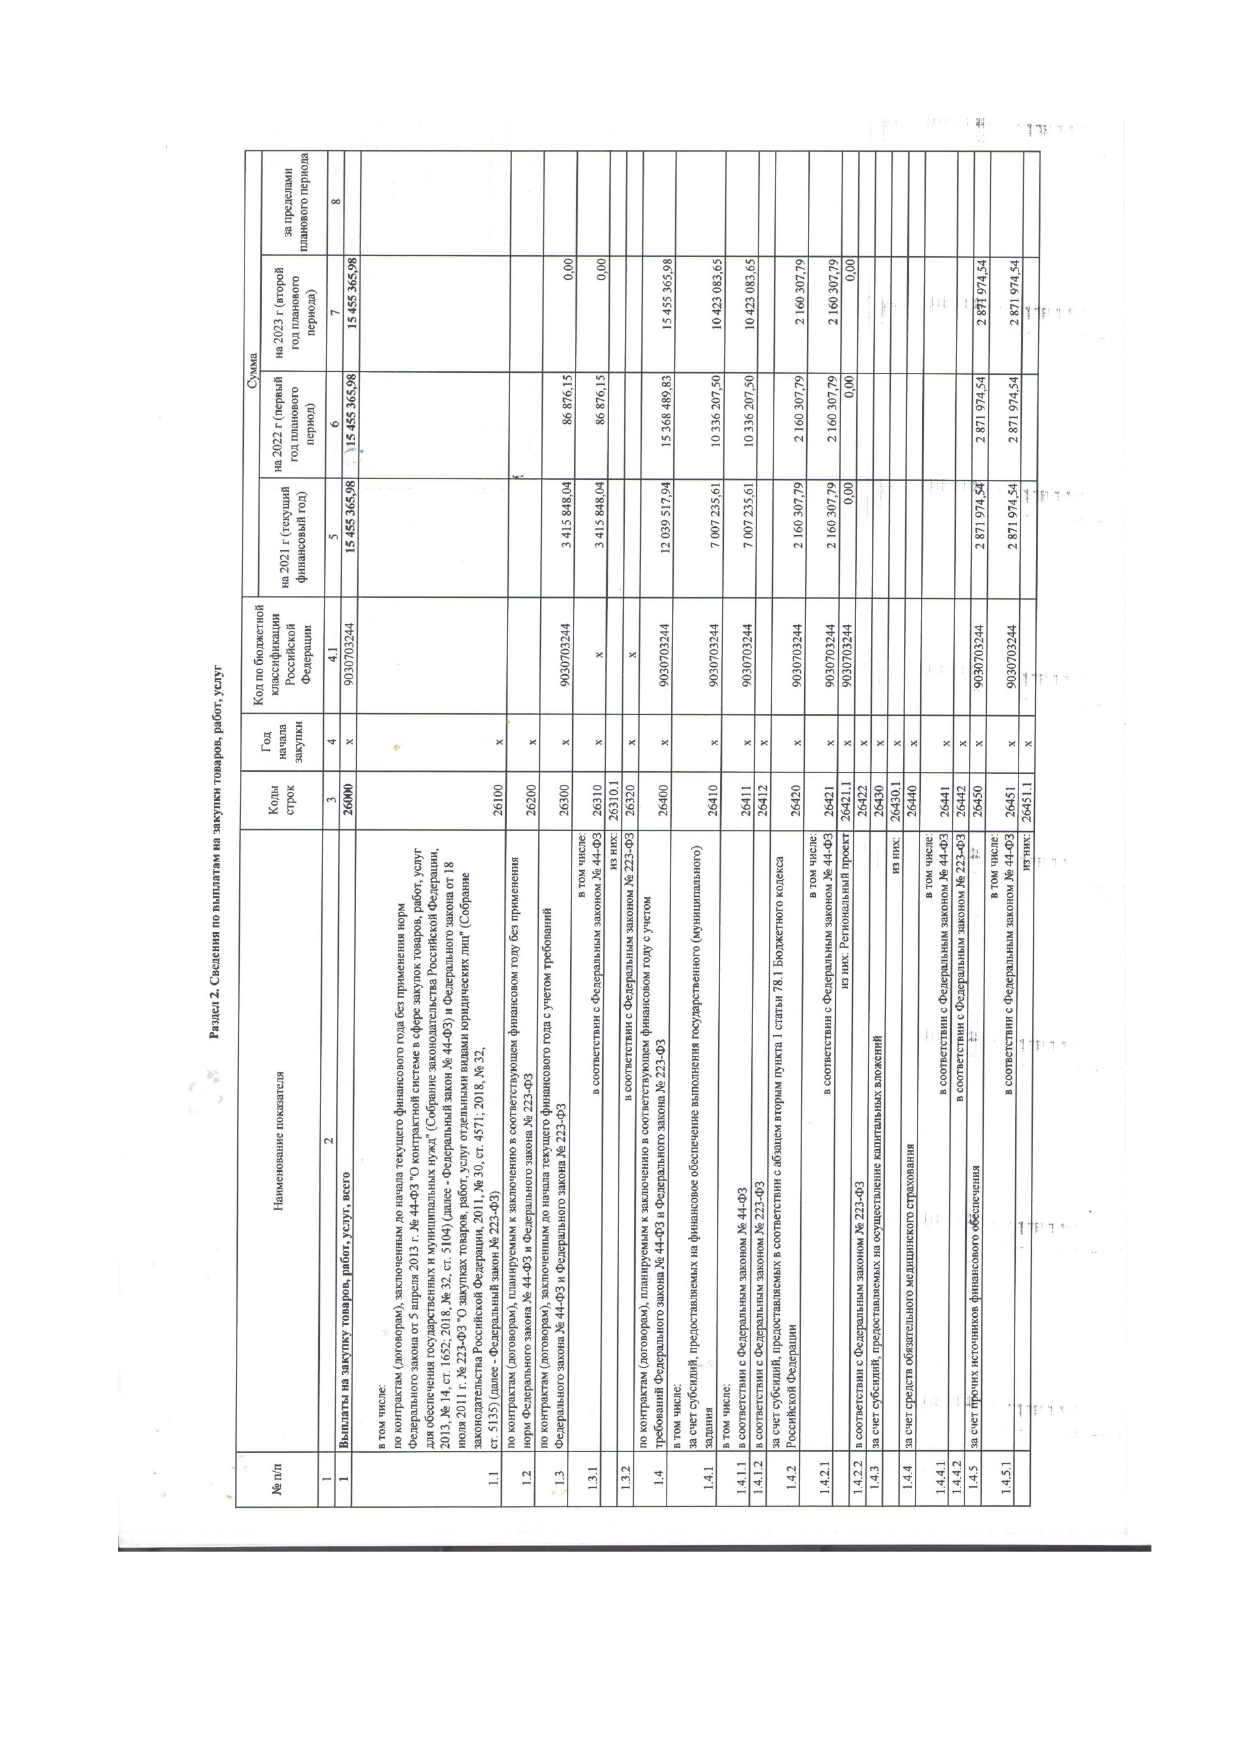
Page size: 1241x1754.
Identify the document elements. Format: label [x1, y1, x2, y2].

picture [118, 118, 1152, 1552]
